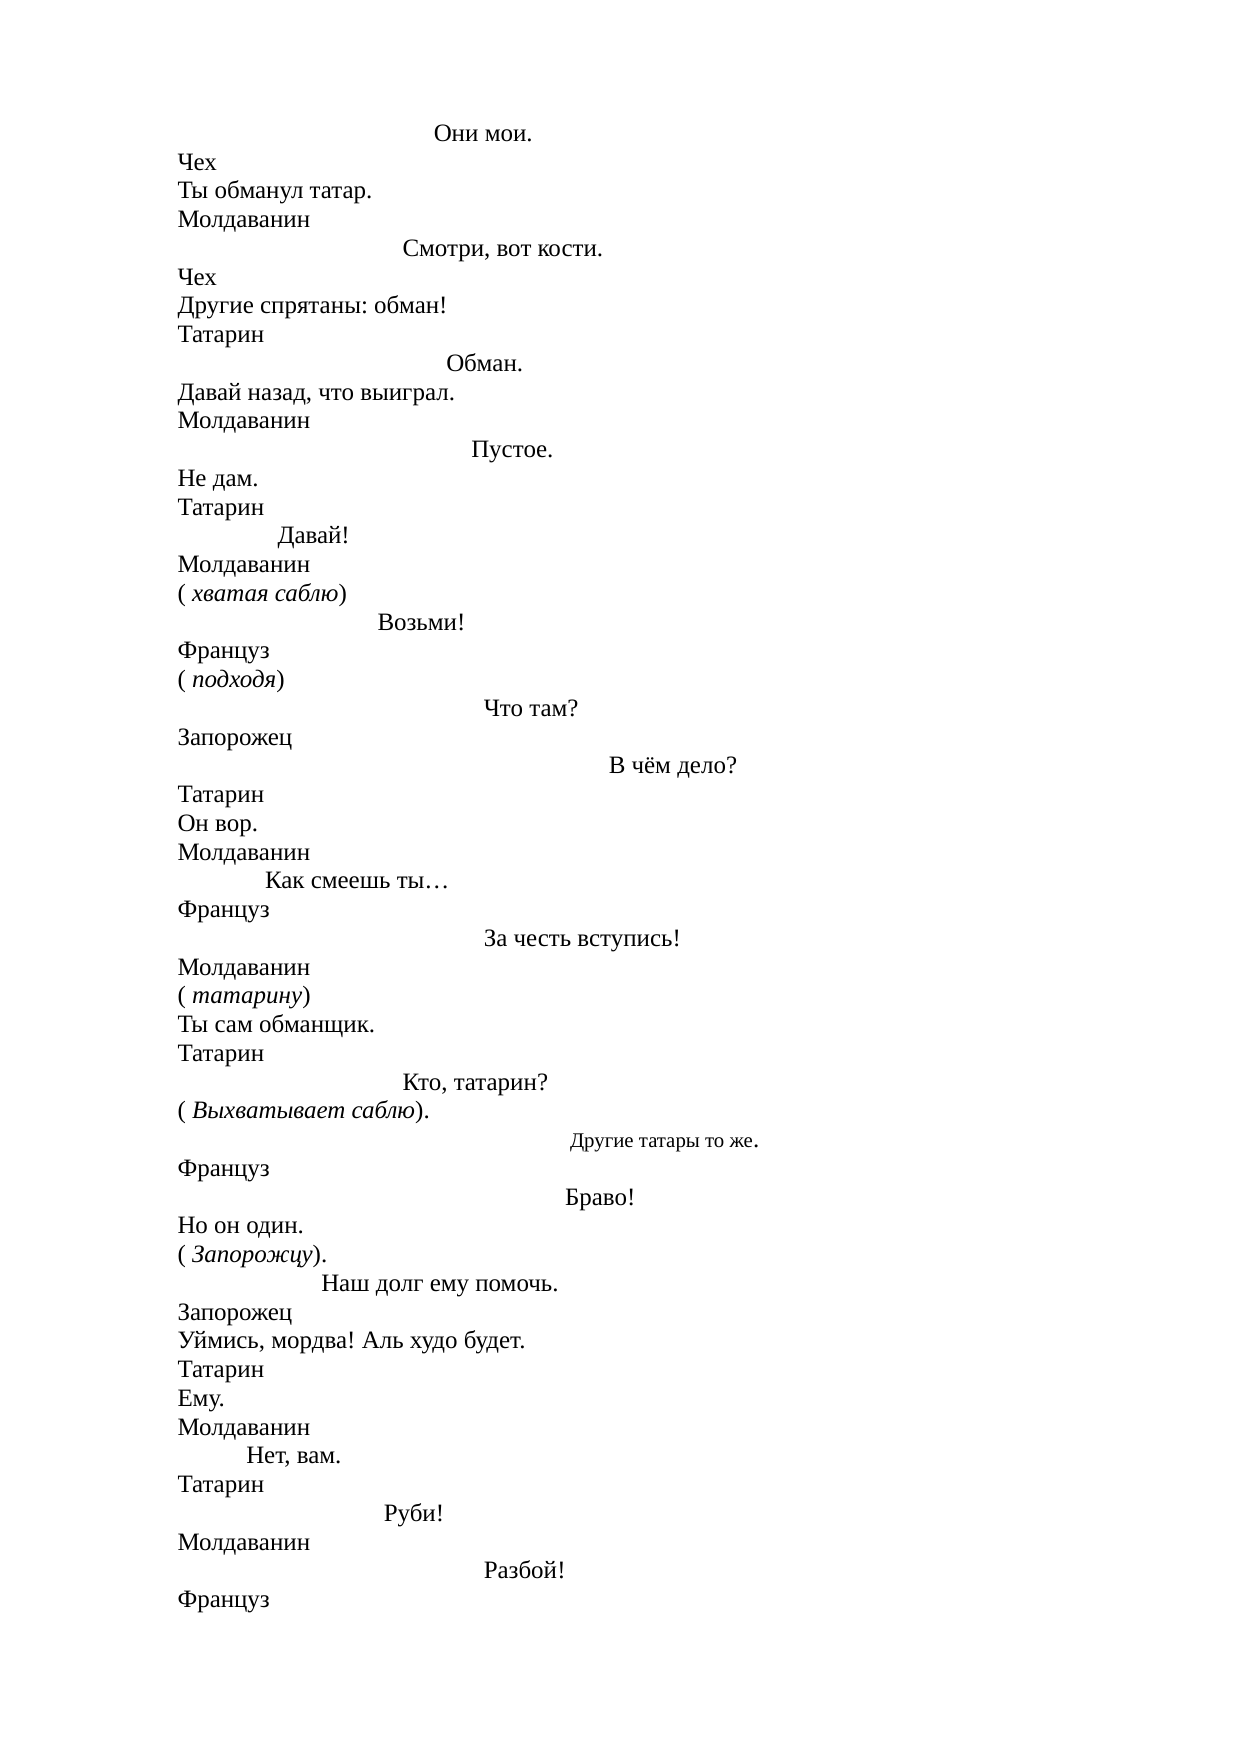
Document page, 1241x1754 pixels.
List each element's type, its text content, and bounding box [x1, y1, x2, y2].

text Татарин [177, 779, 1152, 808]
text Наш долг ему помочь. [177, 1268, 1152, 1297]
text Но он один. [177, 1211, 1152, 1239]
text Татарин [177, 1354, 1152, 1383]
text Ты сам обманщик. [177, 1009, 1152, 1038]
text ( подходя) [177, 664, 1152, 693]
text Молдаванин [177, 549, 1152, 578]
text Молдаванин [177, 204, 1152, 233]
text Они мои. [177, 118, 1152, 147]
text Молдаванин [177, 837, 1152, 866]
text ( Запорожцу). [177, 1239, 1152, 1268]
text Ты обманул татар. [177, 176, 1152, 204]
text Что там? [177, 693, 1152, 722]
text ( татарину) [177, 981, 1152, 1009]
text Браво! [177, 1182, 1152, 1211]
text Как смеешь ты… [177, 866, 1152, 894]
text Молдаванин [177, 406, 1152, 434]
text Татарин [177, 1038, 1152, 1067]
text Молдаванин [177, 952, 1152, 981]
text Татарин [177, 319, 1152, 348]
text Татарин [177, 492, 1152, 521]
text Чех [177, 147, 1152, 176]
text Смотри, вот кости. [177, 233, 1152, 262]
text Пустое. [177, 434, 1152, 463]
text Руби! [177, 1498, 1152, 1527]
text Молдаванин [177, 1527, 1152, 1556]
text Запорожец [177, 722, 1152, 751]
text Другие татары то же. [177, 1124, 1152, 1153]
text Он вор. [177, 808, 1152, 837]
text Кто, татарин? [177, 1067, 1152, 1096]
text ( Выхватывает саблю). [177, 1096, 1152, 1124]
text Уймись, мордва! Аль худо будет. [177, 1326, 1152, 1354]
text Чех [177, 262, 1152, 291]
text Татарин [177, 1469, 1152, 1498]
text Давай! [177, 521, 1152, 549]
text Обман. [177, 348, 1152, 377]
text Возьми! [177, 607, 1152, 636]
text Молдаванин [177, 1412, 1152, 1441]
text Француз [177, 1584, 1152, 1613]
text ( хватая саблю) [177, 578, 1152, 607]
text Другие спрятаны: обман! [177, 291, 1152, 319]
text За честь вступись! [177, 923, 1152, 952]
text Не дам. [177, 463, 1152, 492]
text Запорожец [177, 1297, 1152, 1326]
text Разбой! [177, 1556, 1152, 1584]
text Француз [177, 1153, 1152, 1182]
text Давай назад, что выиграл. [177, 377, 1152, 406]
text Нет, вам. [177, 1441, 1152, 1469]
text Француз [177, 894, 1152, 923]
text В чём дело? [177, 751, 1152, 779]
text Француз [177, 636, 1152, 664]
text Ему. [177, 1383, 1152, 1412]
